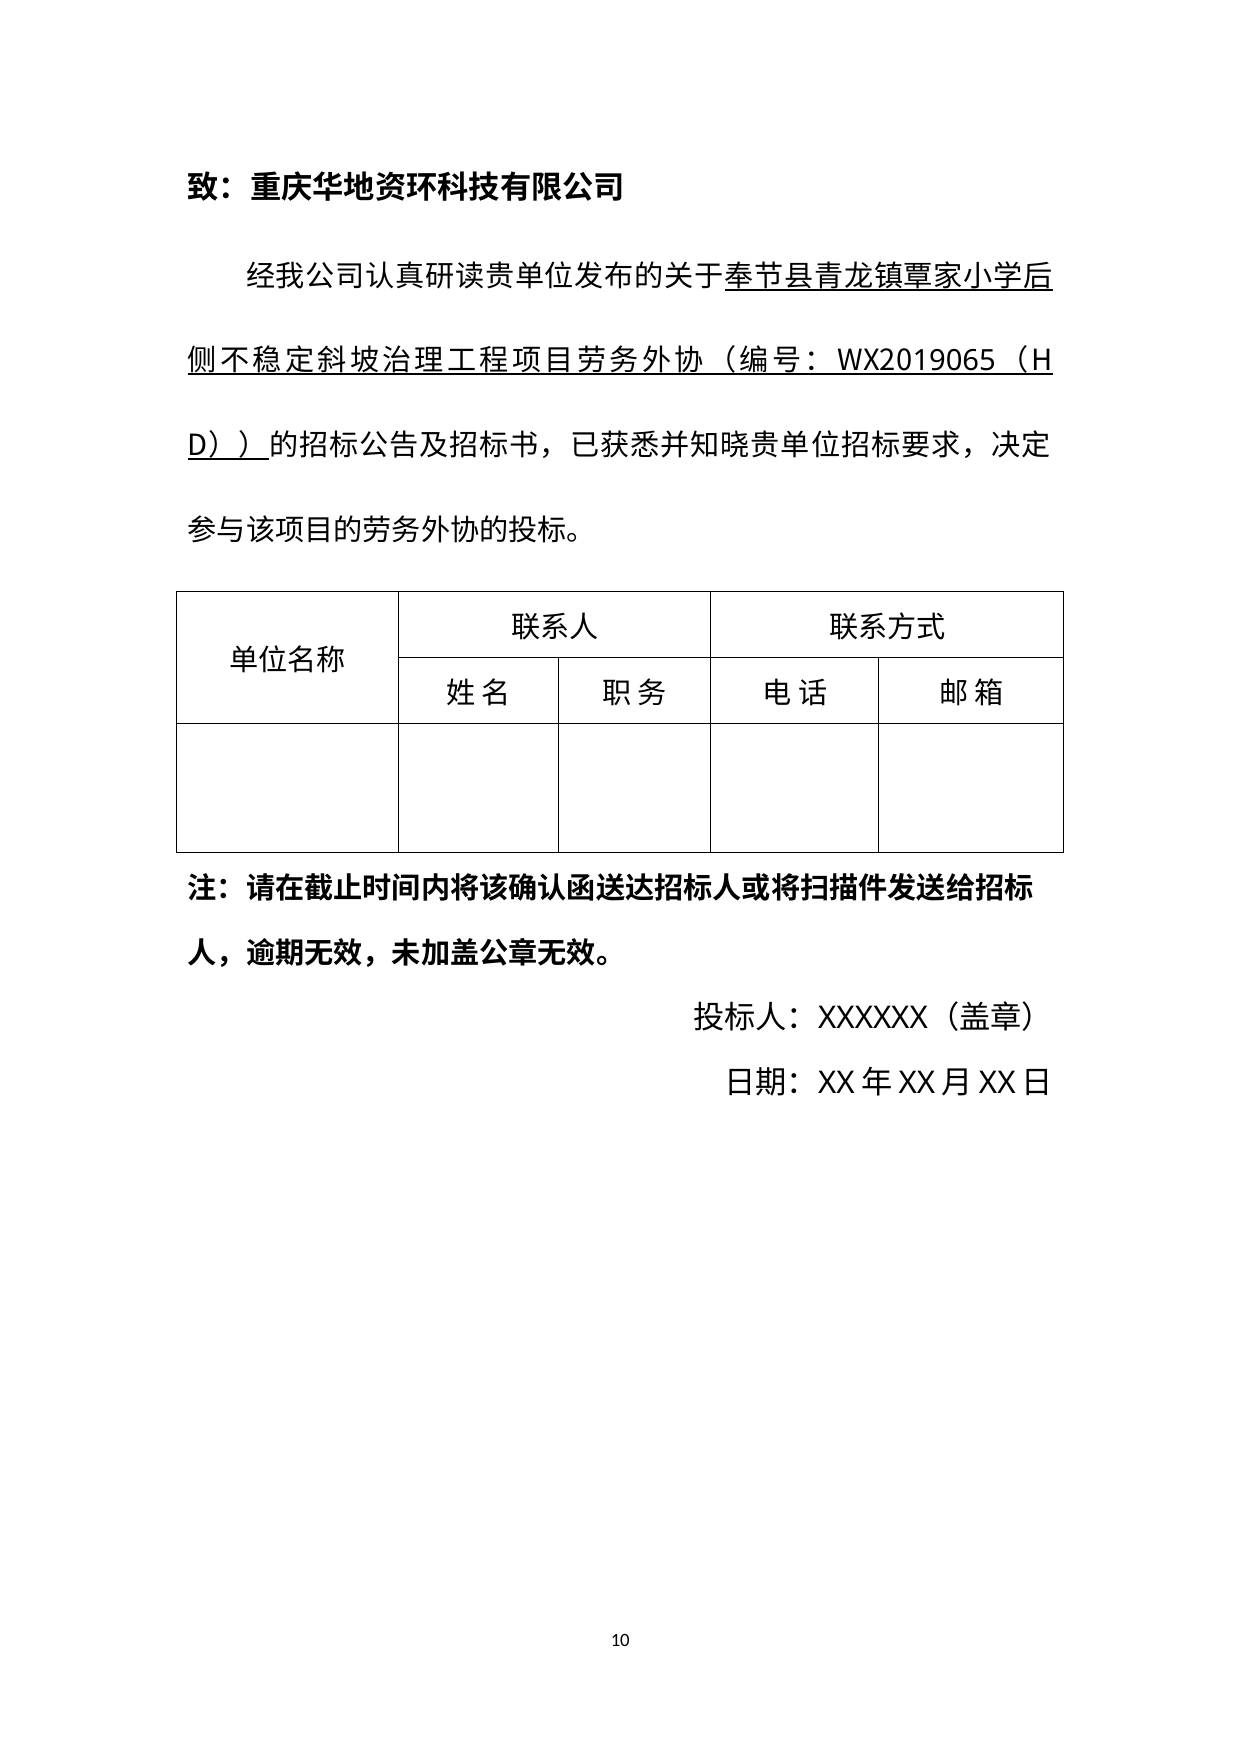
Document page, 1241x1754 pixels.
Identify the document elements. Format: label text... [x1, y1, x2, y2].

table_cell 姓 名 [399, 658, 558, 723]
table_cell 电 话 [711, 658, 878, 723]
table_header 联系方式 [711, 592, 1063, 657]
text 经我公司认真研读贵单位发布的关于奉节县青龙镇覃家小学后侧不稳定斜坡治理工程项目劳务外协（编号：WX2019065（HD））的招标公告及招标书，已获悉并知晓贵单位招标要求，决定参与该项目的劳务外协的投标。 [187, 374, 1053, 548]
text 投标人：XXXXXX（盖章） [187, 983, 1053, 1048]
text 经我公司认真研读贵单位发布的关于奉节县青龙镇覃家小学后侧不稳定斜坡治理工程项目劳务外协（编号：WX2019065（HD））的招标公告及招标书，已获悉并知晓贵单位招标要求，决定参与该项目的劳务外协的投标。 [187, 252, 1053, 373]
text 注：请在截止时间内将该确认函送达招标人或将扫描件发送给招标人，逾期无效，未加盖公章无效。 [187, 853, 1053, 983]
table_cell [711, 724, 878, 852]
table_header 单位名称 [177, 592, 398, 723]
table_cell 职 务 [559, 658, 710, 723]
table_header 联系人 [399, 592, 710, 657]
table_cell [399, 724, 558, 852]
table_cell [559, 724, 710, 852]
text 日期：XX年XX月XX日 [187, 1048, 1053, 1113]
text 致：重庆华地资环科技有限公司 [187, 162, 1053, 207]
table_cell [177, 724, 398, 852]
table_cell [879, 724, 1063, 852]
table_cell 邮 箱 [879, 658, 1063, 723]
